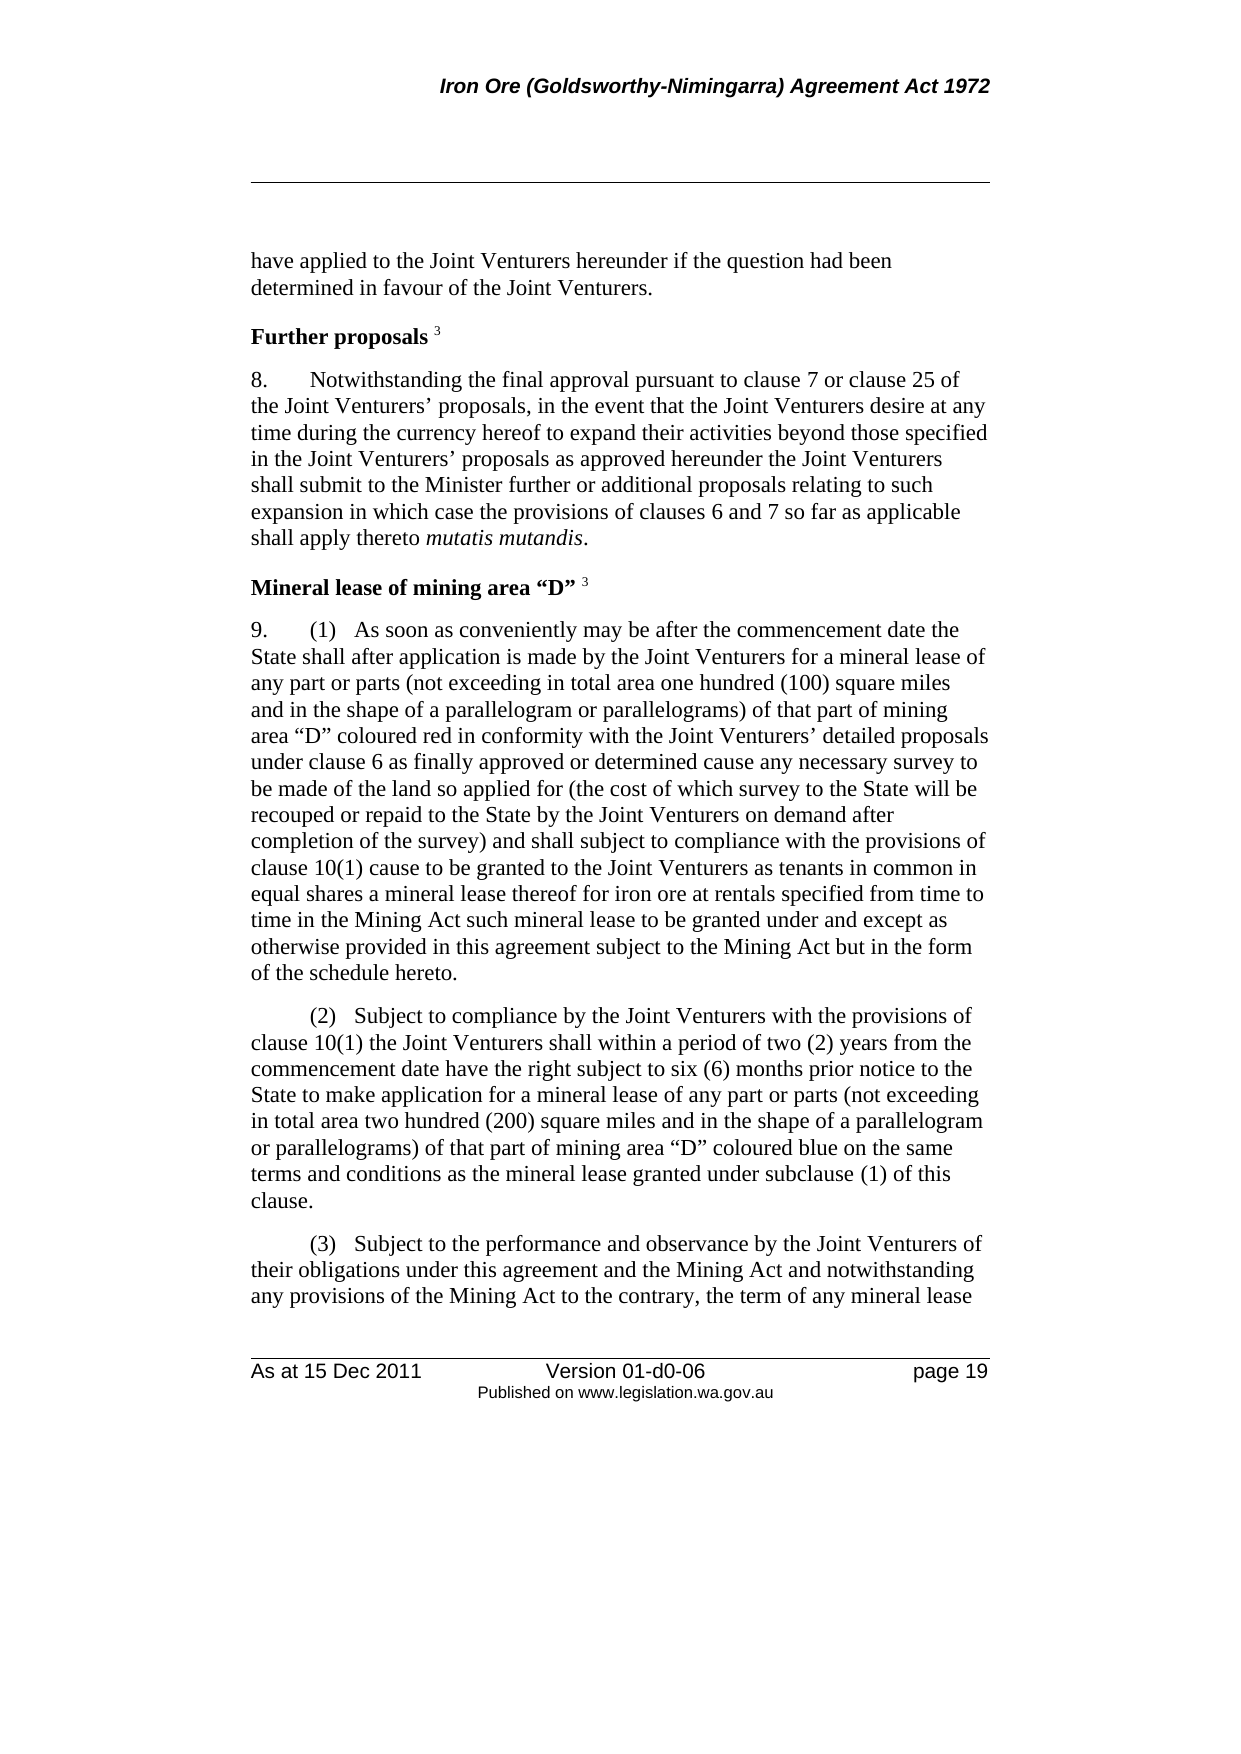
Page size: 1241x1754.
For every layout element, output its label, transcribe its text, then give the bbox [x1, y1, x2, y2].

text (2) Subject to compliance by the Joint Venturers with the provisions of clause 10(1) the Joint Venturers shall within a period of two (2) years from the commencement date have the right subject to six (6) months prior notice to the State to make application for a mineral lease of any part or parts (not exceeding in total area two hundred (200) square miles and in the shape of a parallelogram or parallelograms) of that part of mining area “D” coloured blue on the same terms and conditions as the mineral lease granted under subclause (1) of this clause. [251, 1002, 990, 1213]
text 8. Notwithstanding the final approval pursuant to clause 7 or clause 25 of the Joint Venturers’ proposals, in the event that the Joint Venturers desire at any time during the currency hereof to expand their activities beyond those specified in the Joint Venturers’ proposals as approved hereunder the Joint Venturers shall submit to the Minister further or additional proposals relating to such expansion in which case the provisions of clauses 6 and 7 so far as applicable shall apply thereto mutatis mutandis. [251, 366, 990, 551]
text Further proposals 3 [251, 323, 990, 349]
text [251, 247, 990, 300]
text 9. (1) As soon as conveniently may be after the commencement date the State shall after application is made by the Joint Venturers for a mineral lease of any part or parts (not exceeding in total area one hundred (100) square miles and in the shape of a parallelogram or parallelograms) of that part of mining area “D” coloured red in conformity with the Joint Venturers’ detailed proposals under clause 6 as finally approved or determined cause any necessary survey to be made of the land so applied for (the cost of which survey to the State will be recouped or repaid to the State by the Joint Venturers on demand after completion of the survey) and shall subject to compliance with the provisions of clause 10(1) cause to be granted to the Joint Venturers as tenants in common in equal shares a mineral lease thereof for iron ore at rentals specified from time to time in the Mining Act such mineral lease to be granted under and except as otherwise provided in this agreement subject to the Mining Act but in the form of the schedule hereto. [251, 617, 990, 986]
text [251, 1230, 990, 1309]
text Mineral lease of mining area “D” 3 [251, 573, 990, 600]
